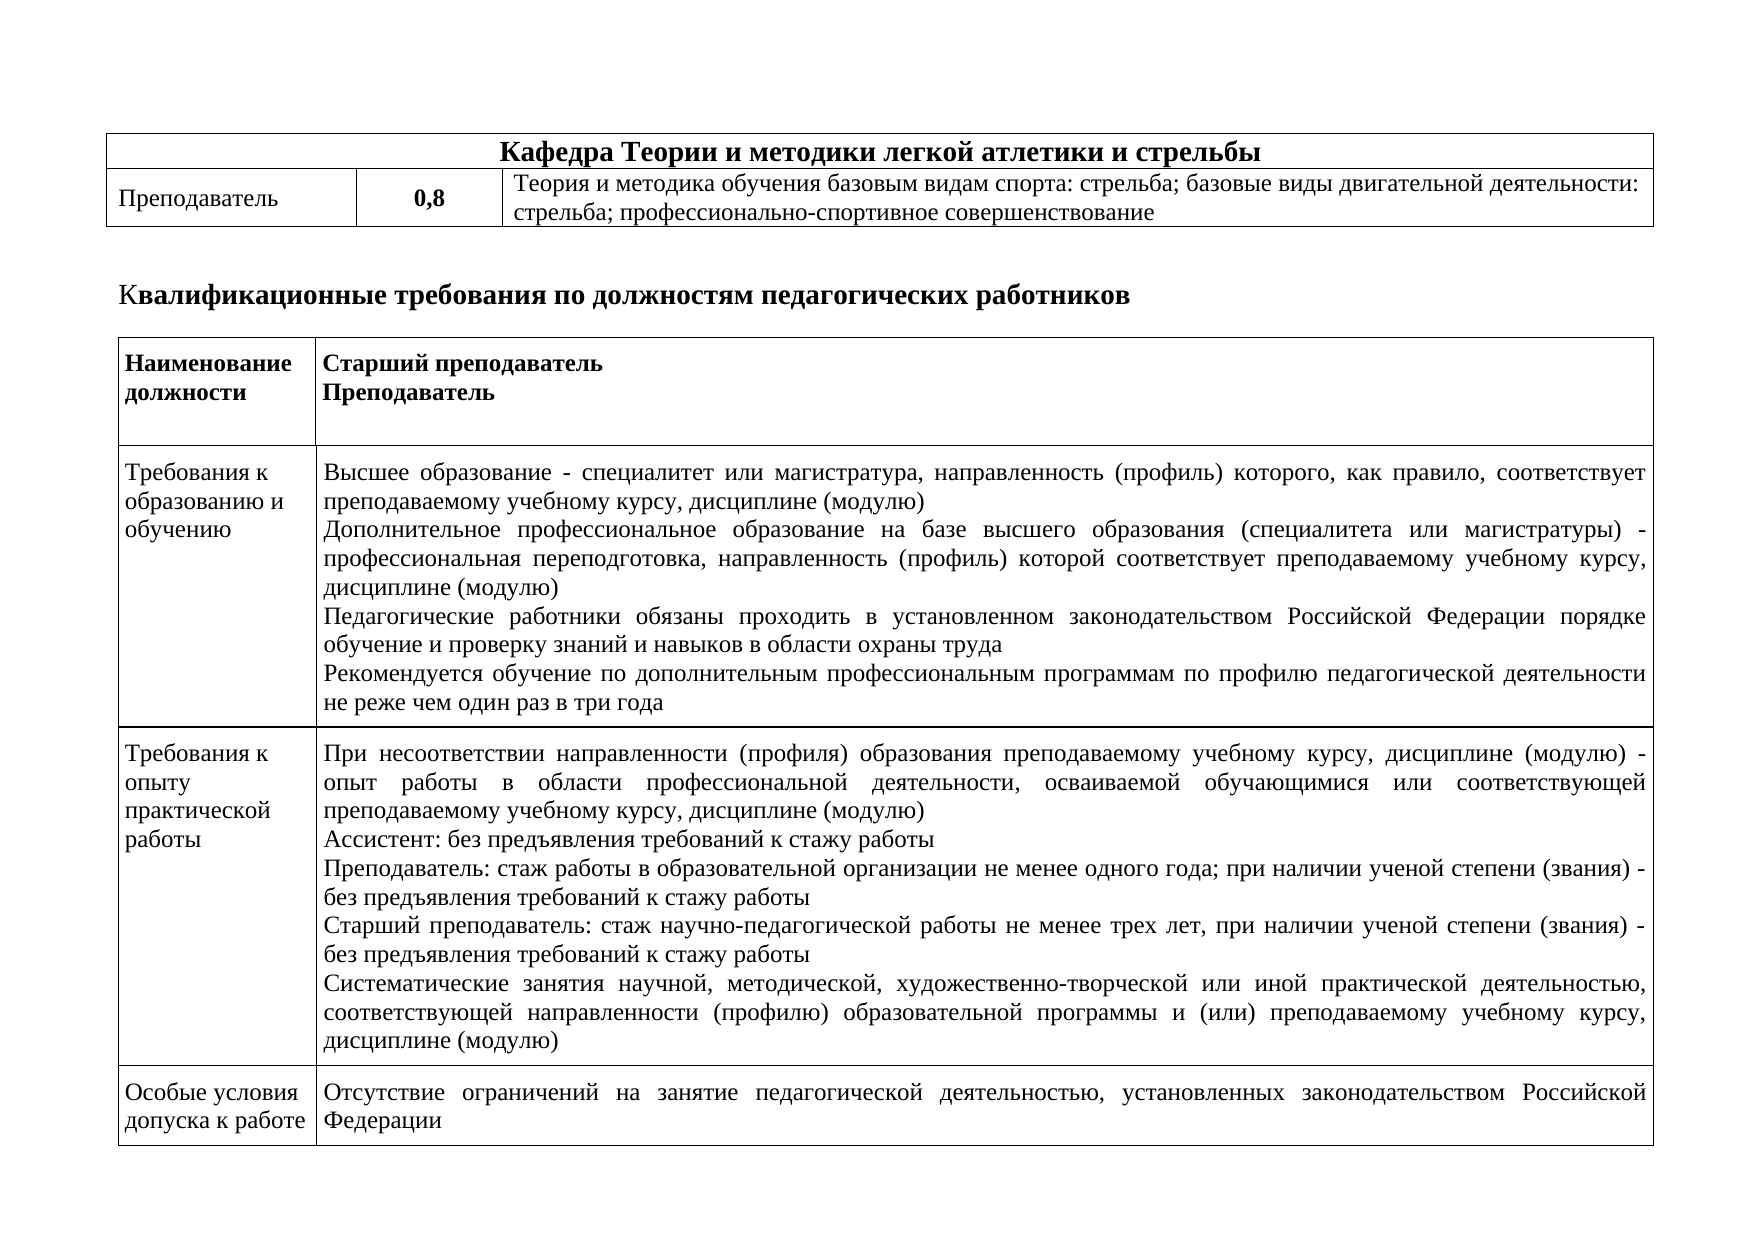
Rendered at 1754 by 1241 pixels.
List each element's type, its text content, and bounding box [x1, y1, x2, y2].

table_cell Преподаватель [107, 169, 356, 226]
table_cell При несоответствии направленности (профиля) образования преподаваемому учебному курсу, дисциплине (модулю) - опыт работы в области профессиональной деятельности, осваиваемой обучающимися или соответствующей преподаваемому учебному курсу, дисциплине (модулю) Ассистент: без предъявления требований к стажу работы Преподаватель: стаж работы в образовательной организации не менее одного года; при наличии ученой степени (звания) - без предъявления требований к стажу работы Старший преподаватель: стаж научно-педагогической работы не менее трех лет, при наличии ученой степени (звания) - без предъявления требований к стажу работы Систематические занятия научной, методической, художественно-творческой или иной практической деятельностью, соответствующей направленности (профилю) образовательной программы и (или) преподаваемому учебному курсу, дисциплине (модулю) [317, 728, 1653, 1065]
table_cell Требования к опыту практической работы [119, 728, 316, 1065]
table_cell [317, 1066, 1653, 1145]
table_header Старший преподаватель Преподаватель [316, 338, 1653, 445]
table_cell Теория и методика обучения базовым видам спорта: стрельба; базовые виды двигательной деятельности: стрельба; профессионально-спортивное совершенствование [503, 169, 1653, 226]
table_cell Кафедра Теории и методики легкой атлетики и стрельбы [107, 134, 1653, 167]
table_header Наименование должности [119, 338, 315, 445]
table_cell 0,8 [357, 169, 502, 226]
table_cell Высшее образование - специалитет или магистратура, направленность (профиль) которого, как правило, соответствует преподаваемому учебному курсу, дисциплине (модулю) Дополнительное профессиональное образование на базе высшего образования (специалитета или магистратуры) - профессиональная переподготовка, направленность (профиль) которой соответствует преподаваемому учебному курсу, дисциплине (модулю) Педагогические работники обязаны проходить в установленном законодательством Российской Федерации порядке обучение и проверку знаний и навыков в области охраны труда Рекомендуется обучение по дополнительным профессиональным программам по профилю педагогической деятельности не реже чем один раз в три года [317, 446, 1653, 726]
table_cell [119, 1066, 316, 1145]
text Квалификационные требования по должностям педагогических работников [118, 277, 1636, 311]
table_cell Требования к образованию и обучению [119, 446, 316, 726]
